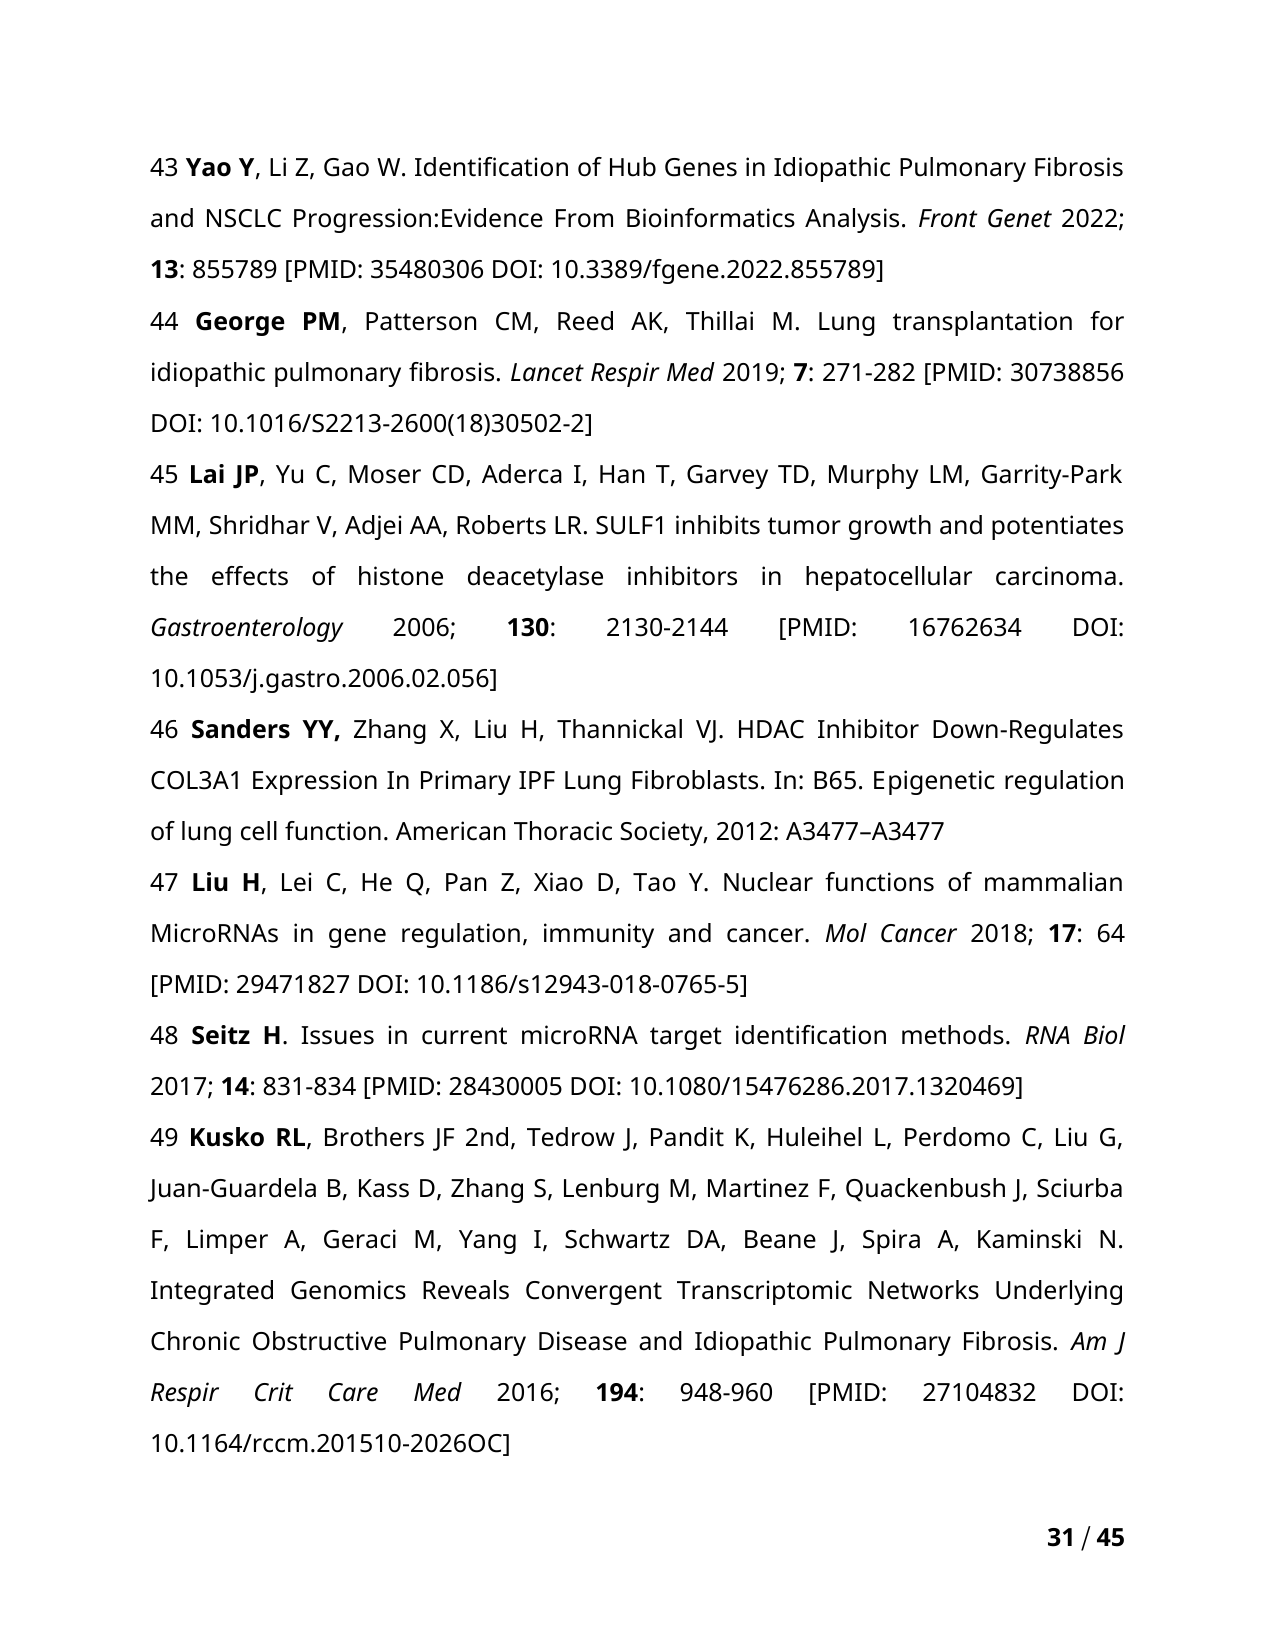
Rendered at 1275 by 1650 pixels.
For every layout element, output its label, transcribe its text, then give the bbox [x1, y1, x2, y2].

text 43 Yao Y, Li Z, Gao W. Identification of Hub Genes in Idiopathic Pulmonary Fibrosis and NSCLC Progression:Evidence From Bioinformatics Analysis. Front Genet 2022; 13: 855789 [PMID: 35480306 DOI: 10.3389/fgene.2022.855789] [150, 150, 1125, 286]
text 44 George PM, Patterson CM, Reed AK, Thillai M. Lung transplantation for idiopathic pulmonary fibrosis. Lancet Respir Med 2019; 7: 271-282 [PMID: 30738856 DOI: 10.1016/S2213-2600(18)30502-2] [150, 303, 1125, 439]
text 45 Lai JP, Yu C, Moser CD, Aderca I, Han T, Garvey TD, Murphy LM, Garrity-Park MM, Shridhar V, Adjei AA, Roberts LR. SULF1 inhibits tumor growth and potentiates the effects of histone deacetylase inhibitors in hepatocellular carcinoma. Gastroenterology 2006; 130: 2130-2144 [PMID: 16762634 DOI: 10.1053/j.gastro.2006.02.056] [150, 456, 1125, 694]
text 49 Kusko RL, Brothers JF 2nd, Tedrow J, Pandit K, Huleihel L, Perdomo C, Liu G, Juan-Guardela B, Kass D, Zhang S, Lenburg M, Martinez F, Quackenbush J, Sciurba F, Limper A, Geraci M, Yang I, Schwartz DA, Beane J, Spira A, Kaminski N. Integrated Genomics Reveals Convergent Transcriptomic Networks Underlying Chronic Obstructive Pulmonary Disease and Idiopathic Pulmonary Fibrosis. Am J Respir Crit Care Med 2016; 194: 948-960 [PMID: 27104832 DOI: 10.1164/rccm.201510-2026OC] [150, 1120, 1125, 1460]
text 48 Seitz H. Issues in current microRNA target identification methods. RNA Biol 2017; 14: 831-834 [PMID: 28430005 DOI: 10.1080/15476286.2017.1320469] [150, 1018, 1125, 1103]
text 47 Liu H, Lei C, He Q, Pan Z, Xiao D, Tao Y. Nuclear functions of mammalian MicroRNAs in gene regulation, immunity and cancer. Mol Cancer 2018; 17: 64 [PMID: 29471827 DOI: 10.1186/s12943-018-0765-5] [150, 864, 1125, 1001]
text 46 Sanders YY, Zhang X, Liu H, Thannickal VJ. HDAC Inhibitor Down-Regulates COL3A1 Expression In Primary IPF Lung Fibroblasts. In: B65. Epigenetic regulation of lung cell function. American Thoracic Society, 2012: A3477–A3477 [150, 711, 1125, 848]
